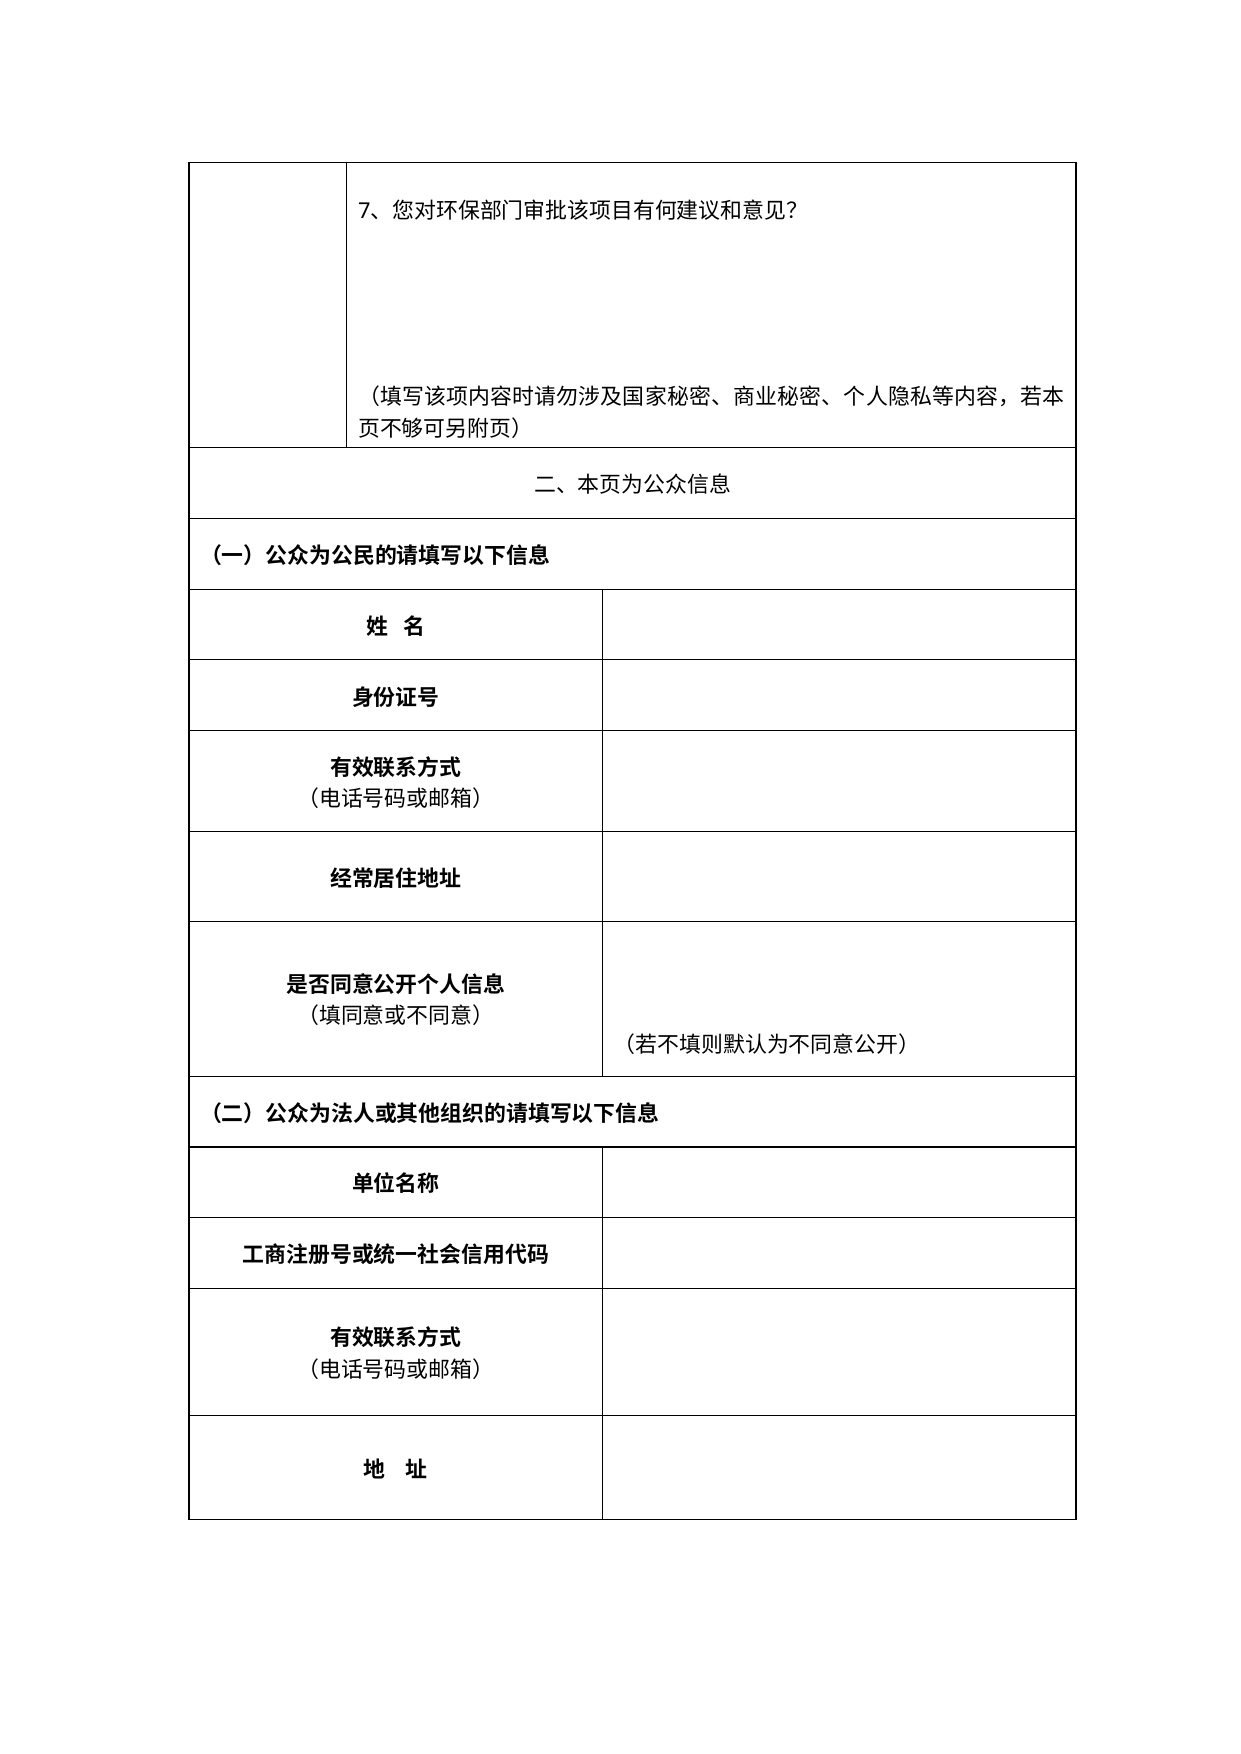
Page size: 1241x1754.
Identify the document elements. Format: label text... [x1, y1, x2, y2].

table_cell 经常居住地址 [190, 832, 602, 921]
table_cell [603, 1416, 1075, 1519]
table_cell （一）公众为公民的请填写以下信息 [190, 519, 1075, 588]
table_cell 二、本页为公众信息 [190, 448, 1075, 518]
table_cell 有效联系方式 （电话号码或邮箱） [190, 731, 602, 831]
table_cell [603, 731, 1075, 831]
table_cell 姓 名 [190, 590, 602, 659]
table_cell 7、您对环保部门审批该项目有何建议和意见？ （填写该项内容时请勿涉及国家秘密、商业秘密、个人隐私等内容，若本页不够可另附页） [347, 163, 1075, 447]
table_cell [603, 1218, 1075, 1288]
table_cell 身份证号 [190, 660, 602, 730]
table_cell （若不填则默认为不同意公开） [603, 922, 1075, 1076]
table_cell [603, 590, 1075, 659]
table_cell 是否同意公开个人信息 （填同意或不同意） [190, 922, 602, 1076]
table_cell [603, 1289, 1075, 1415]
table_cell 单位名称 [190, 1148, 602, 1217]
table_cell 地 址 [190, 1416, 602, 1519]
table_cell [603, 832, 1075, 921]
table_cell 有效联系方式 （电话号码或邮箱） [190, 1289, 602, 1415]
table_cell 工商注册号或统一社会信用代码 [190, 1218, 602, 1288]
table_cell [603, 1148, 1075, 1217]
table_cell （二）公众为法人或其他组织的请填写以下信息 [190, 1077, 1075, 1146]
table_cell [603, 660, 1075, 730]
